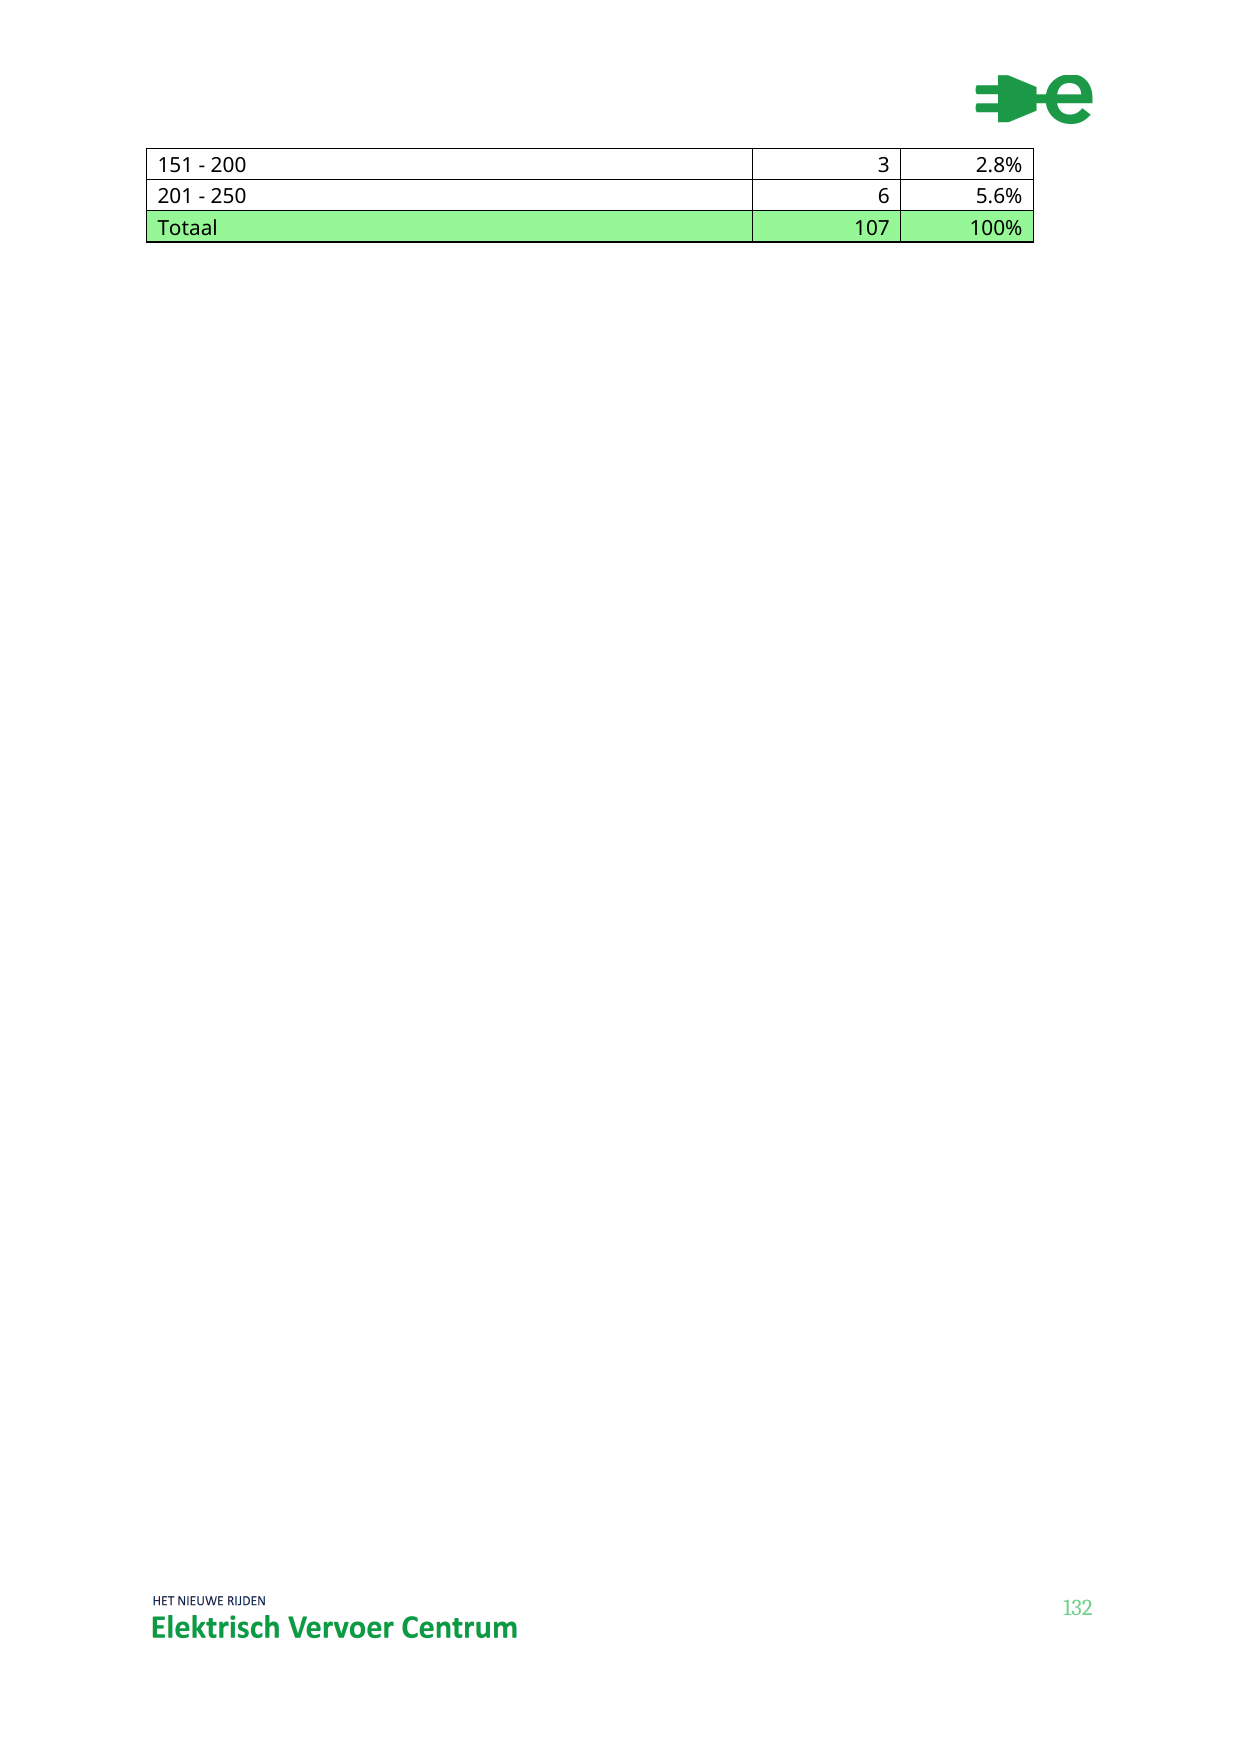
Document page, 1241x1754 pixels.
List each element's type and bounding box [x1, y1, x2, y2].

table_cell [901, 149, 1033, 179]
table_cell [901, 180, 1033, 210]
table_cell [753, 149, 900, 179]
picture [147, 1594, 523, 1641]
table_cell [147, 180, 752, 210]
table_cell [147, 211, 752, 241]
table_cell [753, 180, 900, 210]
picture [975, 75, 1093, 124]
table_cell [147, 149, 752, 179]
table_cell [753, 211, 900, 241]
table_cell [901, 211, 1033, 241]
